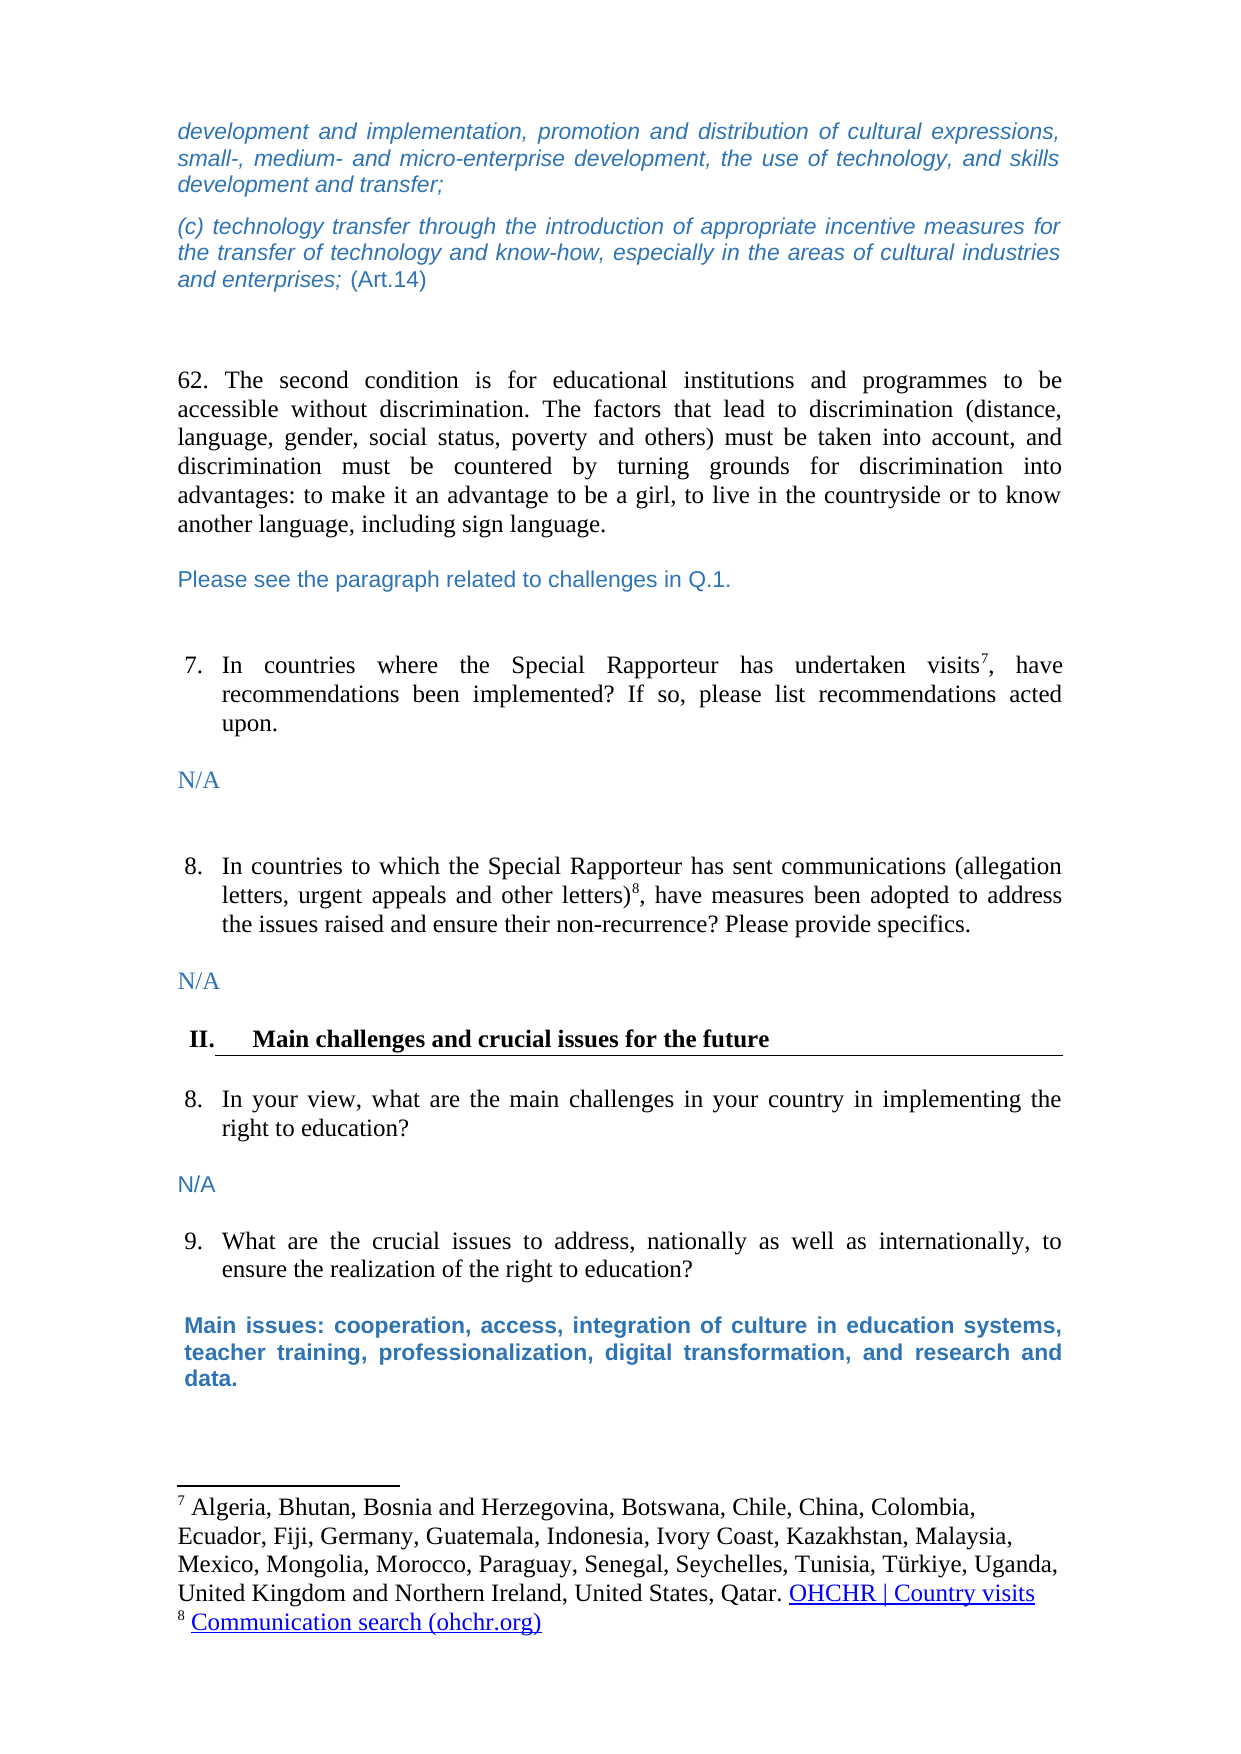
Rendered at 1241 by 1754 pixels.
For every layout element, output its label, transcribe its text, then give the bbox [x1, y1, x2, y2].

text 62. The second condition is for educational institutions and programmes to be accessible without discrimination. The factors that lead to discrimination (distance, language, gender, social status, poverty and others) must be taken into account, and discrimination must be countered by turning grounds for discrimination into advantages: to make it an advantage to be a girl, to live in the countryside or to know another language, including sign language. [177, 365, 1063, 537]
text N/A [177, 1171, 1063, 1197]
text N/A [177, 765, 1063, 794]
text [177, 118, 1063, 197]
list Main challenges and crucial issues for the future [215, 1024, 1063, 1055]
list In countries where the Special Rapporteur has undertaken visits, have recommendations been implemented? If so, please list recommendations acted upon. [184, 650, 1063, 736]
list In countries to which the Special Rapporteur has sent communications (allegation letters, urgent appeals and other letters), have measures been adopted to address the issues raised and ensure their non-recurrence? Please provide specifics. [184, 851, 1063, 938]
text N/A [177, 966, 1063, 995]
list What are the crucial issues to address, nationally as well as internationally, to ensure the realization of the right to education? [184, 1226, 1063, 1283]
text (c) technology transfer through the introduction of appropriate incentive measures for the transfer of technology and know-how, especially in the areas of cultural industries and enterprises; (Art.14) [177, 213, 1063, 292]
text Main issues: cooperation, access, integration of culture in education systems, teacher training, professionalization, digital transformation, and research and data. [184, 1312, 1063, 1391]
list In your view, what are the main challenges in your country in implementing the right to education? [184, 1084, 1063, 1142]
text Please see the paragraph related to challenges in Q.1. [177, 566, 1063, 593]
